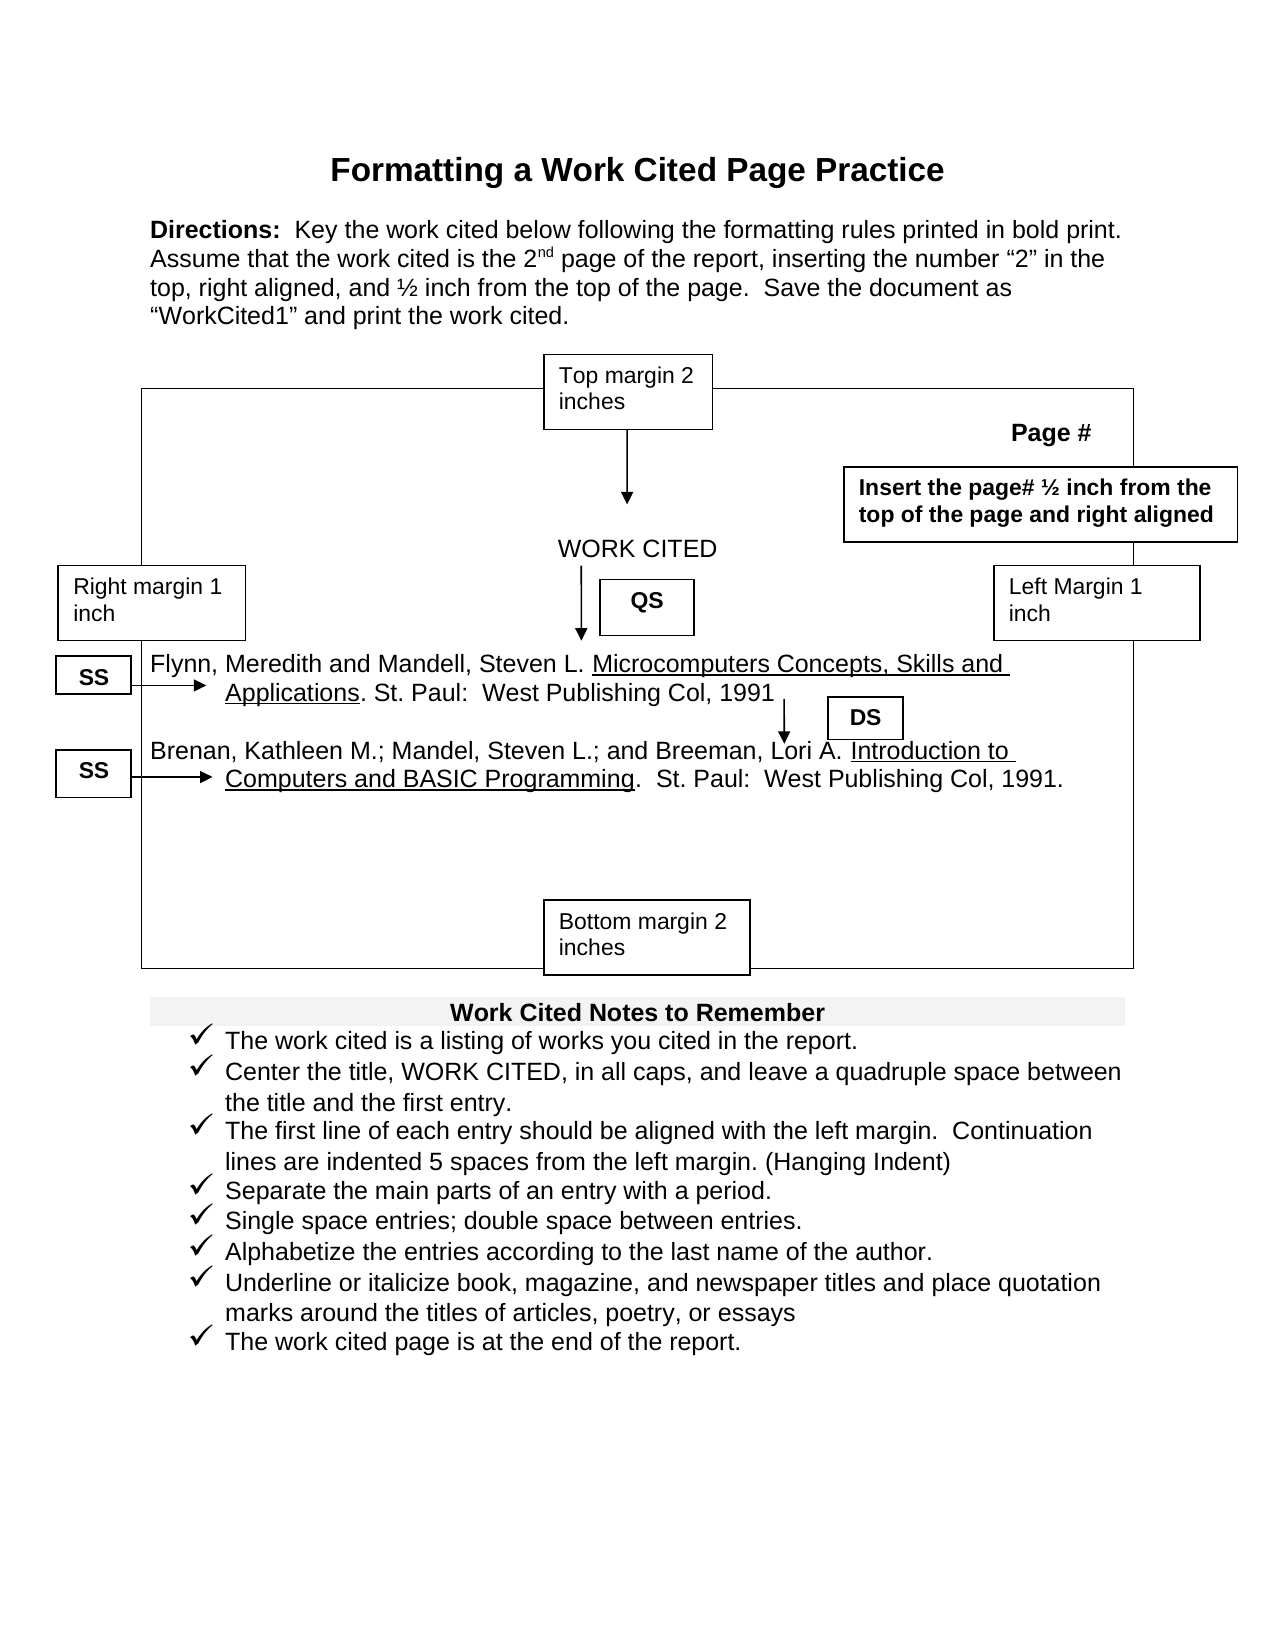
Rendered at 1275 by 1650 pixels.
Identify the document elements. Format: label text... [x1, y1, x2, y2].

text WORK CITED [150, 534, 1125, 563]
text Flynn, Meredith and Mandell, Steven L. Microcomputers Concepts, Skills and Applications. : West Publishing , 1991 [150, 649, 1125, 707]
text Directions: Key the work cited below following the formatting rules printed in bold print. Assume that the work cited is the 2nd page of the report, inserting the number “2” in the top, right aligned, and ½ inch from the top of the page. Save the document as “WorkCited1” and print the work cited. [150, 215, 1125, 330]
list Underline or italicize book, magazine, and newspaper titles and place quotation marks around the titles of articles, poetry, or essays [187, 1267, 1125, 1327]
text Work Cited Notes to Remember [150, 997, 1125, 1026]
text Formatting a Work Cited Page Practice [150, 150, 1125, 188]
list The work cited page is at the end of the report. [187, 1327, 1125, 1357]
list Alphabetize the entries according to the last name of the author. [187, 1237, 1125, 1267]
list Center the title, WORK CITED, in all caps, and leave a quadruple space between the title and the first entry. [187, 1057, 1125, 1116]
list The work cited is a listing of works you cited in the report. [187, 1026, 1125, 1057]
list Single space entries; double space between entries. [187, 1206, 1125, 1237]
text Brenan, Kathleen M.; Mandel, Steven L.; and Breeman, Lori A. Introduction to Computers and BASIC Programming. : West Publishing , 1991. [150, 736, 1125, 793]
list Separate the main parts of an entry with a period. [187, 1176, 1125, 1206]
list The first line of each entry should be aligned with the left margin. Continuation lines are indented 5 spaces from the left margin. (Hanging Indent) [187, 1116, 1125, 1176]
